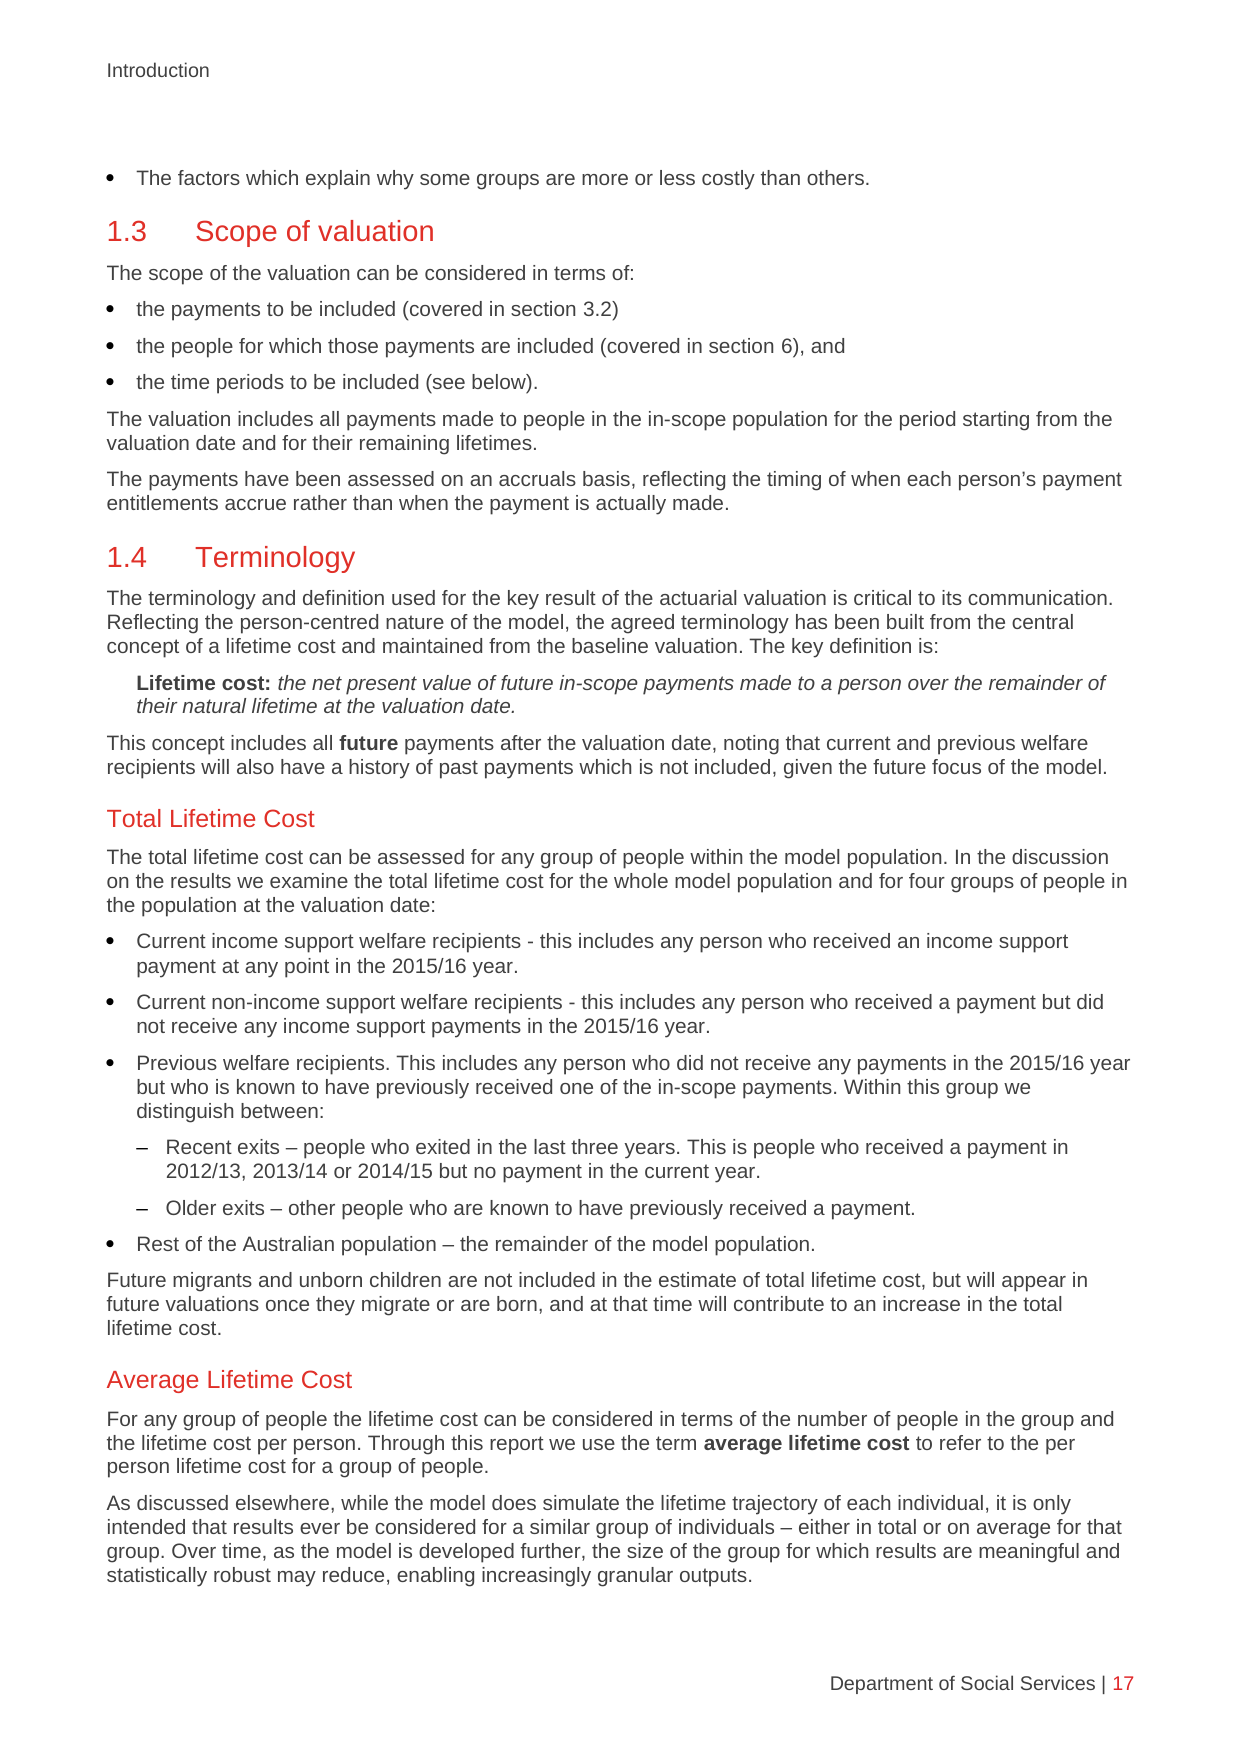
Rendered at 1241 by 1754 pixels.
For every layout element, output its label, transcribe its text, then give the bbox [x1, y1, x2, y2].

list Recent exits – people who exited in the last three years. This is people who received a payment in 2012/13, 2013/14 or 2014/15 but no payment in the current year. [136, 1135, 1134, 1183]
text Lifetime cost: the net present value of future in-scope payments made to a person over the remainder of their natural lifetime at the valuation date. [136, 670, 1134, 718]
list Future migrants and unborn children are not included in the estimate of total lifetime cost, but will appear in future valuations once they migrate or are born, and at that time will contribute to an increase in the total lifetime cost. [106, 1268, 1134, 1340]
list Current income support welfare recipients - this includes any person who received an income support payment at any point in the 2015/16 year. [106, 929, 1134, 977]
list The terminology and definition used for the key result of the actuarial valuation is critical to its communication. Reflecting the person-centred nature of the model, the agreed terminology has been built from the central concept of a lifetime cost and maintained from the baseline valuation. The key definition is: [106, 586, 1134, 658]
subtitle Average Lifetime Cost [106, 1365, 1134, 1394]
text For any group of people the lifetime cost can be considered in terms of the number of people in the group and the lifetime cost per person. Through this report we use the term average lifetime cost to refer to the per person lifetime cost for a group of people. [106, 1406, 1134, 1478]
text The scope of the valuation can be considered in terms of: [106, 261, 1134, 284]
list The payments have been assessed on an accruals basis, reflecting the timing of when each person’s payment entitlements accrue rather than when the payment is actually made. [106, 467, 1134, 515]
subtitle Terminology [106, 540, 1134, 573]
list the payments to be included (covered in section 3.2) [106, 297, 1134, 321]
list Rest of the Australian population – the remainder of the model population. [106, 1232, 1134, 1256]
list The factors which explain why some groups are more or less costly than others. [106, 165, 1134, 189]
list The total lifetime cost can be assessed for any group of people within the model population. In the discussion on the results we examine the total lifetime cost for the whole model population and for four groups of people in the population at the valuation date: [106, 845, 1134, 917]
list the time periods to be included (see below). [106, 370, 1134, 394]
list Current non-income support welfare recipients - this includes any person who received a payment but did not receive any income support payments in the 2015/16 year. [106, 990, 1134, 1038]
list As discussed elsewhere, while the model does simulate the lifetime trajectory of each individual, it is only intended that results ever be considered for a similar group of individuals – either in total or on average for that group. Over time, as the model is developed further, the size of the group for which results are meaningful and statistically robust may reduce, enabling increasingly granular outputs. [106, 1491, 1134, 1587]
list the people for which those payments are included (covered in section 6), and [106, 333, 1134, 358]
text This concept includes all future payments after the valuation date, noting that current and previous welfare recipients will also have a history of past payments which is not included, given the future focus of the model. [106, 731, 1134, 779]
list Previous welfare recipients. This includes any person who did not receive any payments in the 2015/16 year but who is known to have previously received one of the in-scope payments. Within this group we distinguish between: [106, 1050, 1134, 1122]
list Older exits – other people who are known to have previously received a payment. [136, 1195, 1134, 1219]
text The valuation includes all payments made to people in the in-scope population for the period starting from the valuation date and for their remaining lifetimes. [106, 407, 1134, 454]
subtitle Total Lifetime Cost [106, 804, 1134, 832]
subtitle Scope of valuation [106, 214, 1134, 248]
